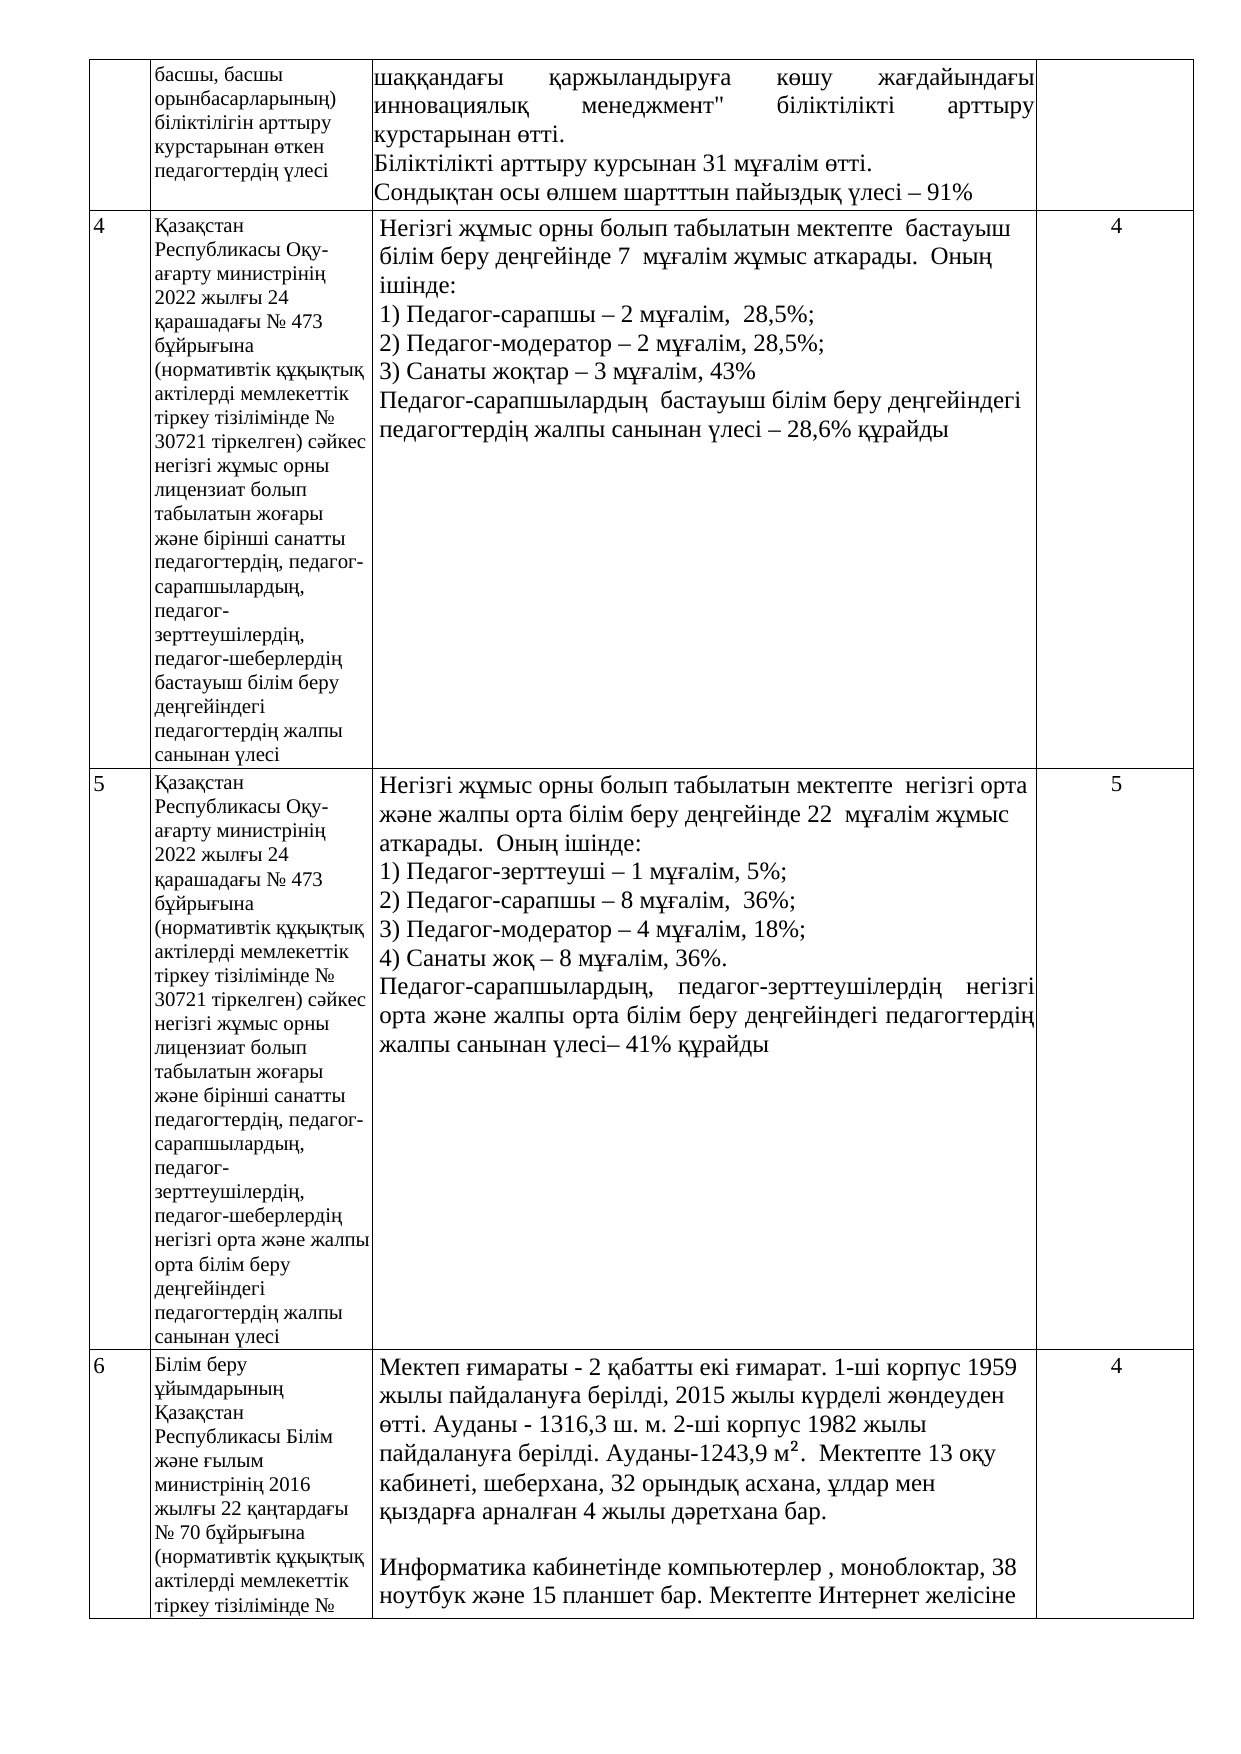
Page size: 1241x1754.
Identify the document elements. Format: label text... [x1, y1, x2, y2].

table_cell 3 [1037, 60, 1193, 210]
table_cell 6 [90, 1350, 150, 1618]
table_cell 3 [90, 60, 150, 210]
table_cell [151, 1350, 372, 1618]
table_cell 4 [90, 211, 150, 768]
table_cell 5 [1037, 769, 1193, 1349]
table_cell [373, 60, 1036, 210]
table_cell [373, 1350, 1036, 1618]
table_cell Негізгі жұмыс орны болып табылатын мектепте бастауыш білім беру деңгейінде 7 мұғалім жұмыс аткарады. Оның ішінде: 1) Педагог-сарапшы – 2 мұғалім, 28,5%; 2) Педагог-модератор – 2 мұғалім, 28,5%; 3) Санаты жоқтар – 3 мұғалім, 43% Педагог-сарапшылардың бастауыш білім беру деңгейіндегі педагогтердің жалпы санынан үлесі – 28,6% құрайды [373, 211, 1036, 768]
table_cell 4 [1037, 1350, 1193, 1618]
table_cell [151, 60, 372, 210]
table_cell Негізгі жұмыс орны болып табылатын мектепте негізгі орта және жалпы орта білім беру деңгейінде 22 мұғалім жұмыс аткарады. Оның ішінде: 1) Педагог-зерттеуші – 1 мұғалім, 5%; 2) Педагог-сарапшы – 8 мұғалім, 36%; 3) Педагог-модератор – 4 мұғалім, 18%; 4) Санаты жоқ – 8 мұғалім, 36%. Педагог-сарапшылардың, педагог-зерттеушілердің негізгі орта және жалпы орта білім беру деңгейіндегі педагогтердің жалпы санынан үлесі– 41% құрайды [373, 769, 1036, 1349]
table_cell 4 [1037, 211, 1193, 768]
table_cell Қазақстан Республикасы Оқу-ағарту министрінің 2022 жылғы 24 қарашадағы № 473 бұйрығына (нормативтік құқықтық актілерді мемлекеттік тіркеу тізілімінде № 30721 тіркелген) сәйкес негізгі жұмыс орны лицензиат болып табылатын жоғары және бірінші санатты педагогтердің, педагог-сарапшылардың, педагог-зерттеушілердің, педагог-шеберлердің бастауыш білім беру деңгейіндегі педагогтердің жалпы санынан үлесі [151, 211, 372, 768]
table_cell Қазақстан Республикасы Оқу-ағарту министрінің 2022 жылғы 24 қарашадағы № 473 бұйрығына (нормативтік құқықтық актілерді мемлекеттік тіркеу тізілімінде № 30721 тіркелген) сәйкес негізгі жұмыс орны лицензиат болып табылатын жоғары және бірінші санатты педагогтердің, педагог-сарапшылардың, педагог-зерттеушілердің, педагог-шеберлердің негізгі орта және жалпы орта білім беру деңгейіндегі педагогтердің жалпы санынан үлесі [151, 769, 372, 1349]
table_cell 5 [90, 769, 150, 1349]
